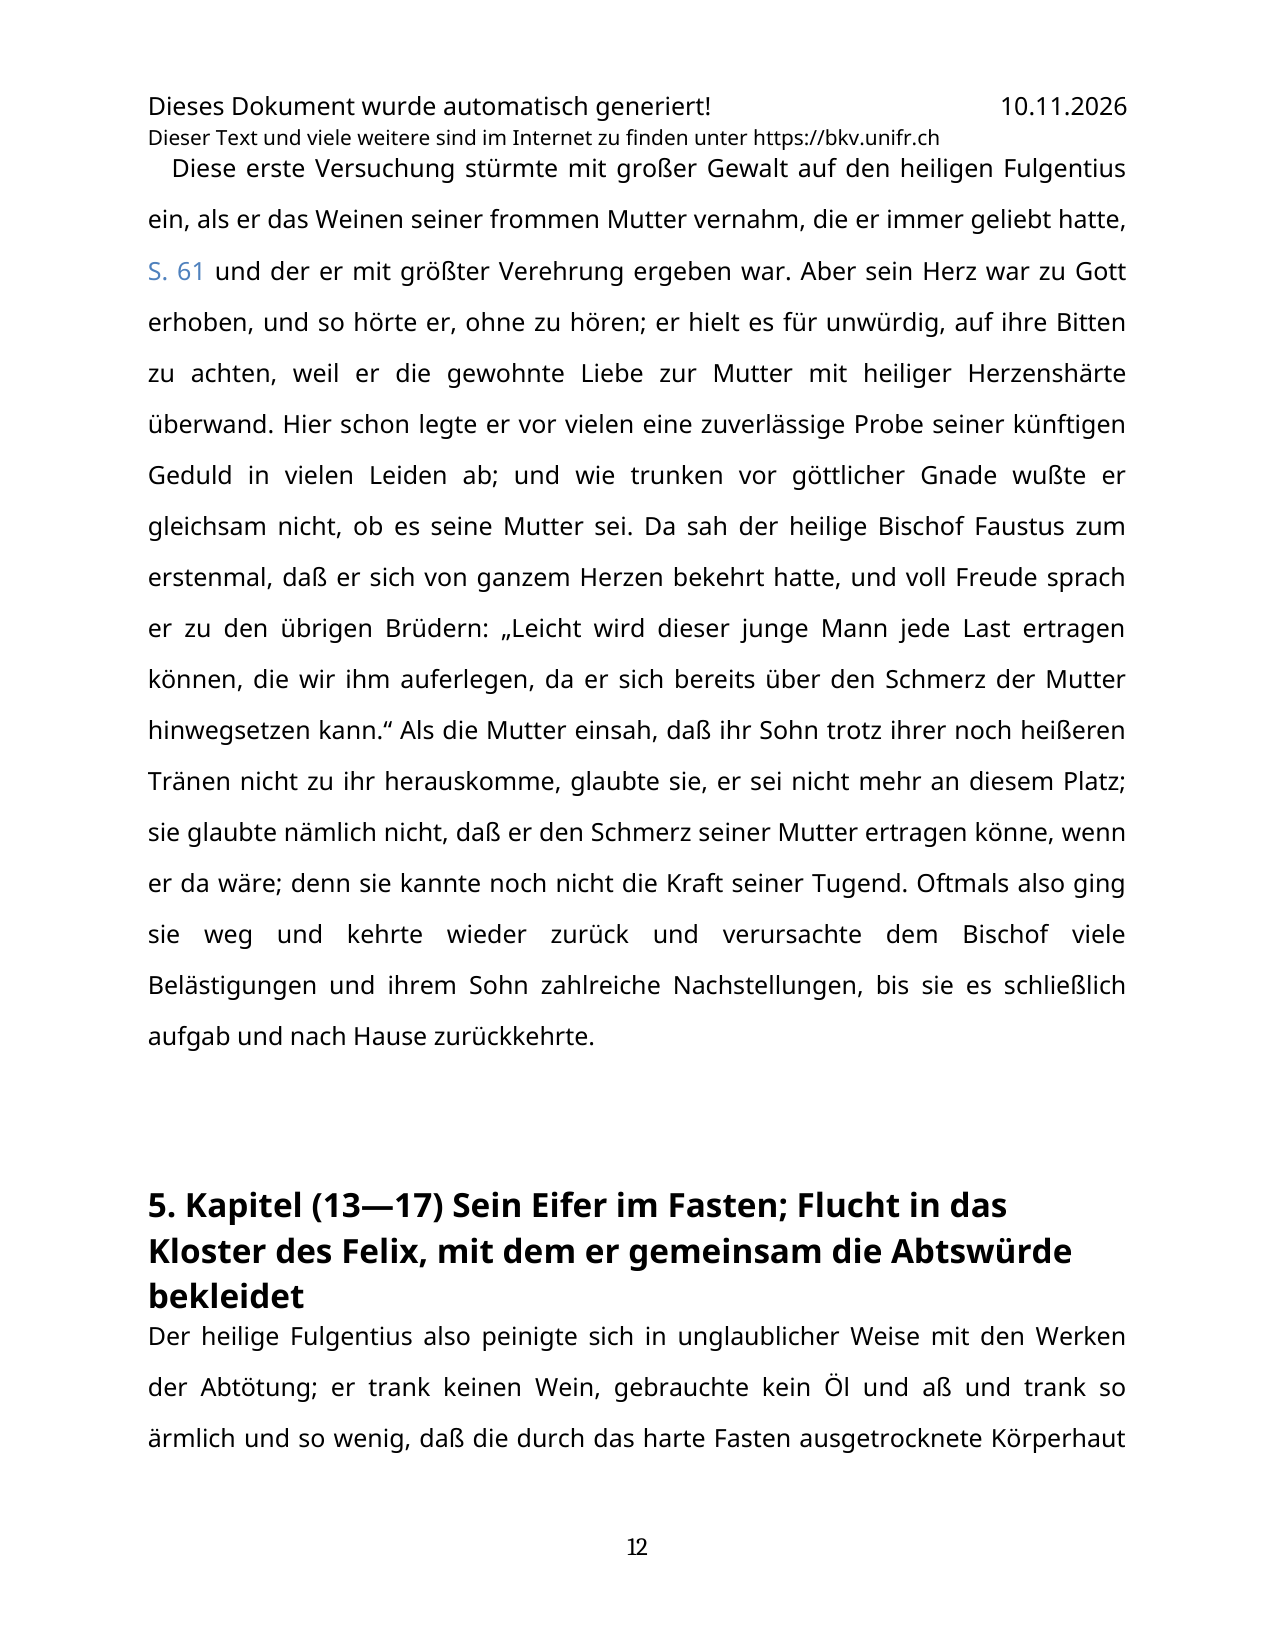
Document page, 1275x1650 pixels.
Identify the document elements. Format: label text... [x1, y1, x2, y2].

subtitle 5. Kapitel (13—17) Sein Eifer im Fasten; Flucht in das Kloster des Felix, mit dem er gemeinsam die Abtswürde bekleidet [148, 1182, 1127, 1318]
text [148, 1318, 1127, 1455]
text Diese erste Versuchung stürmte mit großer Gewalt auf den heiligen Fulgentius ein, als er das Weinen seiner frommen Mutter vernahm, die er immer geliebt hatte, S. 61 und der er mit größter Verehrung ergeben war. Aber sein Herz war zu Gott erhoben, und so hörte er, ohne zu hören; er hielt es für unwürdig, auf ihre Bitten zu achten, weil er die gewohnte Liebe zur Mutter mit heiliger Herzenshärte überwand. Hier schon legte er vor vielen eine zuverlässige Probe seiner künftigen Geduld in vielen Leiden ab; und wie trunken vor göttlicher Gnade wußte er gleichsam nicht, ob es seine Mutter sei. Da sah der heilige Bischof Faustus zum erstenmal, daß er sich von ganzem Herzen bekehrt hatte, und voll Freude sprach er zu den übrigen Brüdern: „Leicht wird dieser junge Mann jede Last ertragen können, die wir ihm auferlegen, da er sich bereits über den Schmerz der Mutter hinwegsetzen kann.“ Als die Mutter einsah, daß ihr Sohn trotz ihrer noch heißeren Tränen nicht zu ihr herauskomme, glaubte sie, er sei nicht mehr an diesem Platz; sie glaubte nämlich nicht, daß er den Schmerz seiner Mutter ertragen könne, wenn er da wäre; denn sie kannte noch nicht die Kraft seiner Tugend. Oftmals also ging sie weg und kehrte wieder zurück und verursachte dem Bischof viele Belästigungen und ihrem Sohn zahlreiche Nachstellungen, bis sie es schließlich aufgab und nach Hause zurückkehrte. [148, 151, 1127, 1053]
